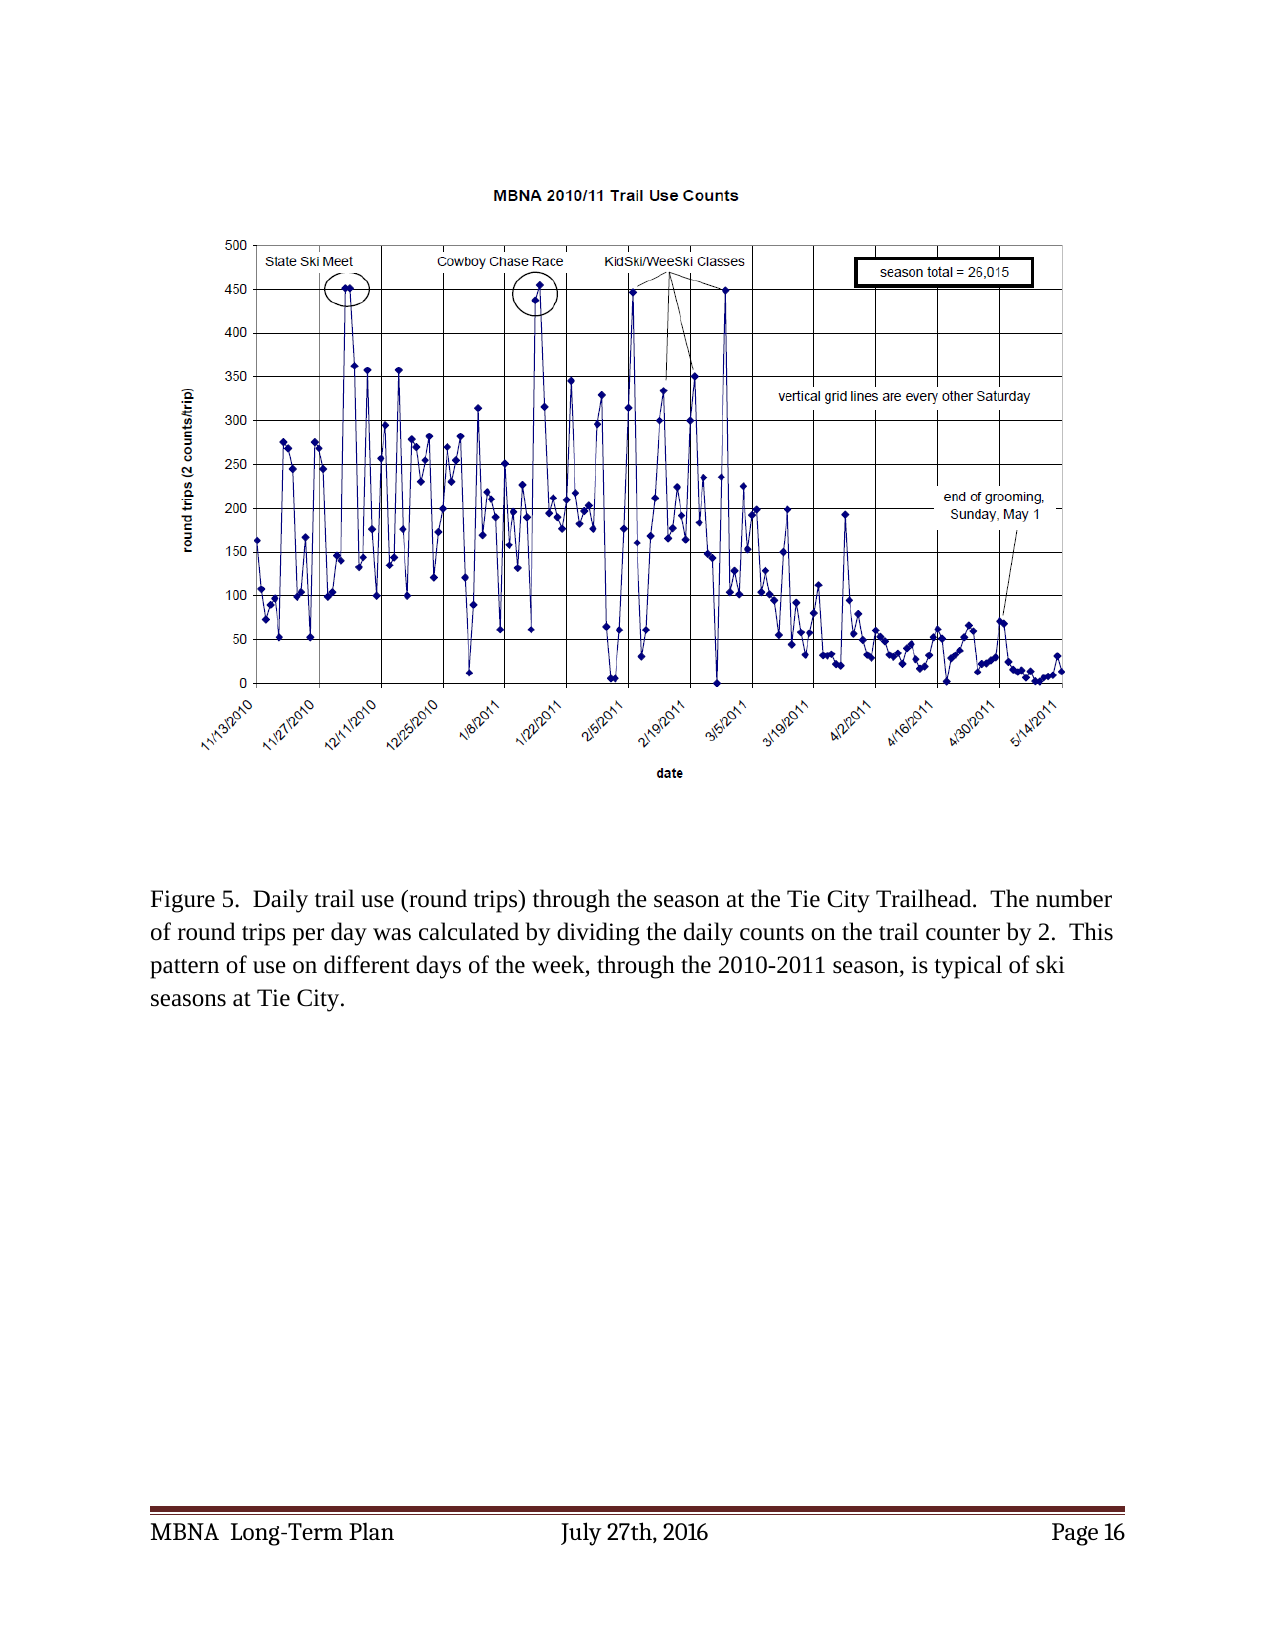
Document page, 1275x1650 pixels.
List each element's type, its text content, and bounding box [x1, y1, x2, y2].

text Figure 5. Daily trail use (round trips) through the season at the Tie City Trailhead. The number of round trips per day was calculated by dividing the daily counts on the trail counter by 2. This pattern of use on different days of the week, through the 2010-2011 season, is typical of ski seasons at Tie City. [150, 884, 1125, 1012]
picture [150, 150, 1125, 806]
